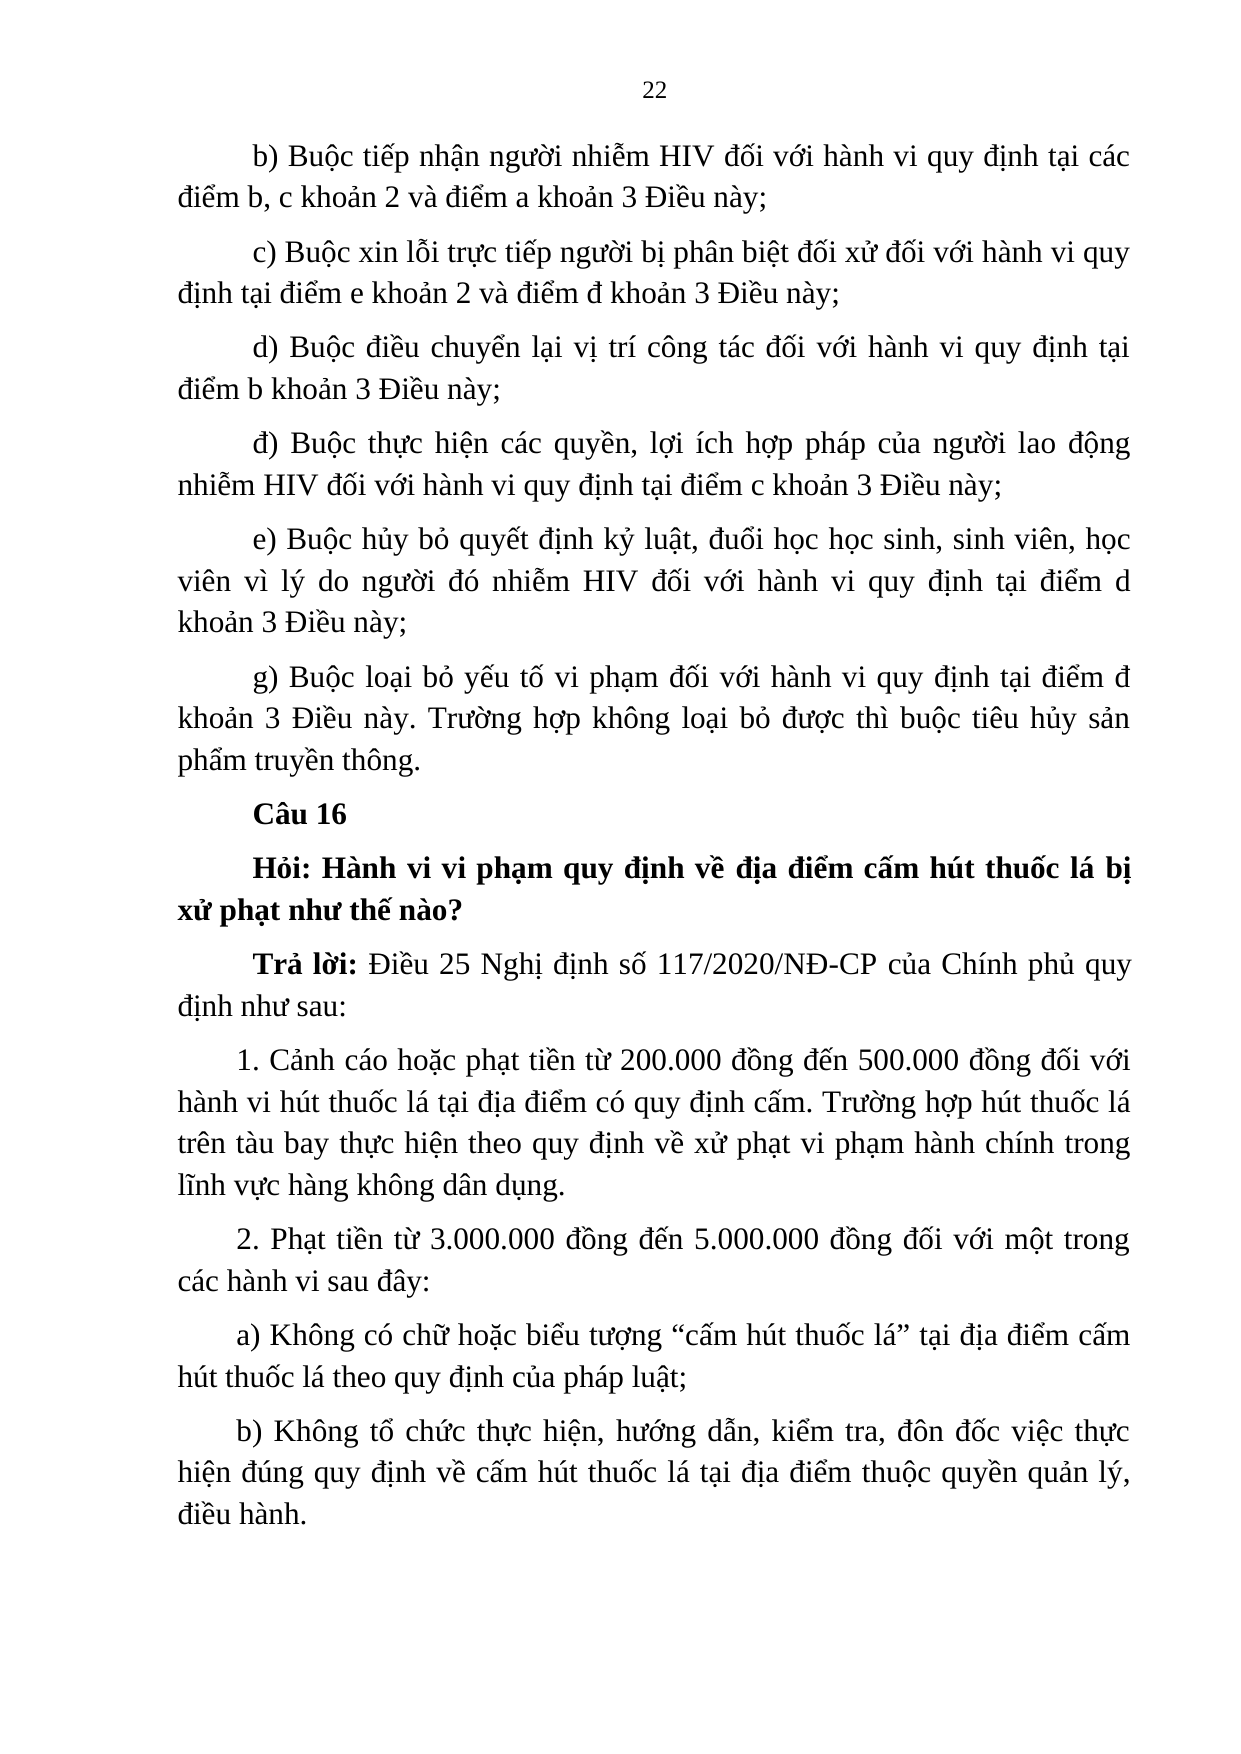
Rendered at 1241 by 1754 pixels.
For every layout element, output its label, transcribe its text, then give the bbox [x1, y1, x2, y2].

text đ) Buộc thực hiện các quyền, lợi ích hợp pháp của người lao động nhiễm HIV đối với hành vi quy định tại điểm c khoản 3 Điều này; [177, 420, 1132, 504]
text c) Buộc xin lỗi trực tiếp người bị phân biệt đối xử đối với hành vi quy định tại điểm e khoản 2 và điểm đ khoản 3 Điều này; [177, 229, 1132, 312]
text e) Buộc hủy bỏ quyết định kỷ luật, đuổi học học sinh, sinh viên, học viên vì lý do người đó nhiễm HIV đối với hành vi quy định tại điểm d khoản 3 Điều này; [177, 516, 1132, 641]
text a) Không có chữ hoặc biểu tượng “cấm hút thuốc lá” tại địa điểm cấm hút thuốc lá theo quy định của pháp luật; [177, 1312, 1132, 1395]
text 1. Cảnh cáo hoặc phạt tiền từ 200.000 đồng đến 500.000 đồng đối với hành vi hút thuốc lá tại địa điểm có quy định cấm. Trường hợp hút thuốc lá trên tàu bay thực hiện theo quy định về xử phạt vi phạm hành chính trong lĩnh vực hàng không dân dụng. [177, 1037, 1132, 1204]
text Trả lời: Điều 25 Nghị định số 117/2020/NĐ-CP của Chính phủ quy định như sau: [177, 941, 1132, 1024]
text 2. Phạt tiền từ 3.000.000 đồng đến 5.000.000 đồng đối với một trong các hành vi sau đây: [177, 1216, 1132, 1299]
text g) Buộc loại bỏ yếu tố vi phạm đối với hành vi quy định tại điểm đ khoản 3 Điều này. Trường hợp không loại bỏ được thì buộc tiêu hủy sản phẩm truyền thông. [177, 654, 1132, 779]
text Câu 16 [177, 791, 1132, 833]
text b) Buộc tiếp nhận người nhiễm HIV đối với hành vi quy định tại các điểm b, c khoản 2 và điểm a khoản 3 Điều này; [177, 133, 1132, 216]
text d) Buộc điều chuyển lại vị trí công tác đối với hành vi quy định tại điểm b khoản 3 Điều này; [177, 324, 1132, 408]
text Hỏi: Hành vi vi phạm quy định về địa điểm cấm hút thuốc lá bị xử phạt như thế nào? [177, 845, 1132, 929]
text b) Không tổ chức thực hiện, hướng dẫn, kiểm tra, đôn đốc việc thực hiện đúng quy định về cấm hút thuốc lá tại địa điểm thuộc quyền quản lý, điều hành. [177, 1408, 1132, 1533]
